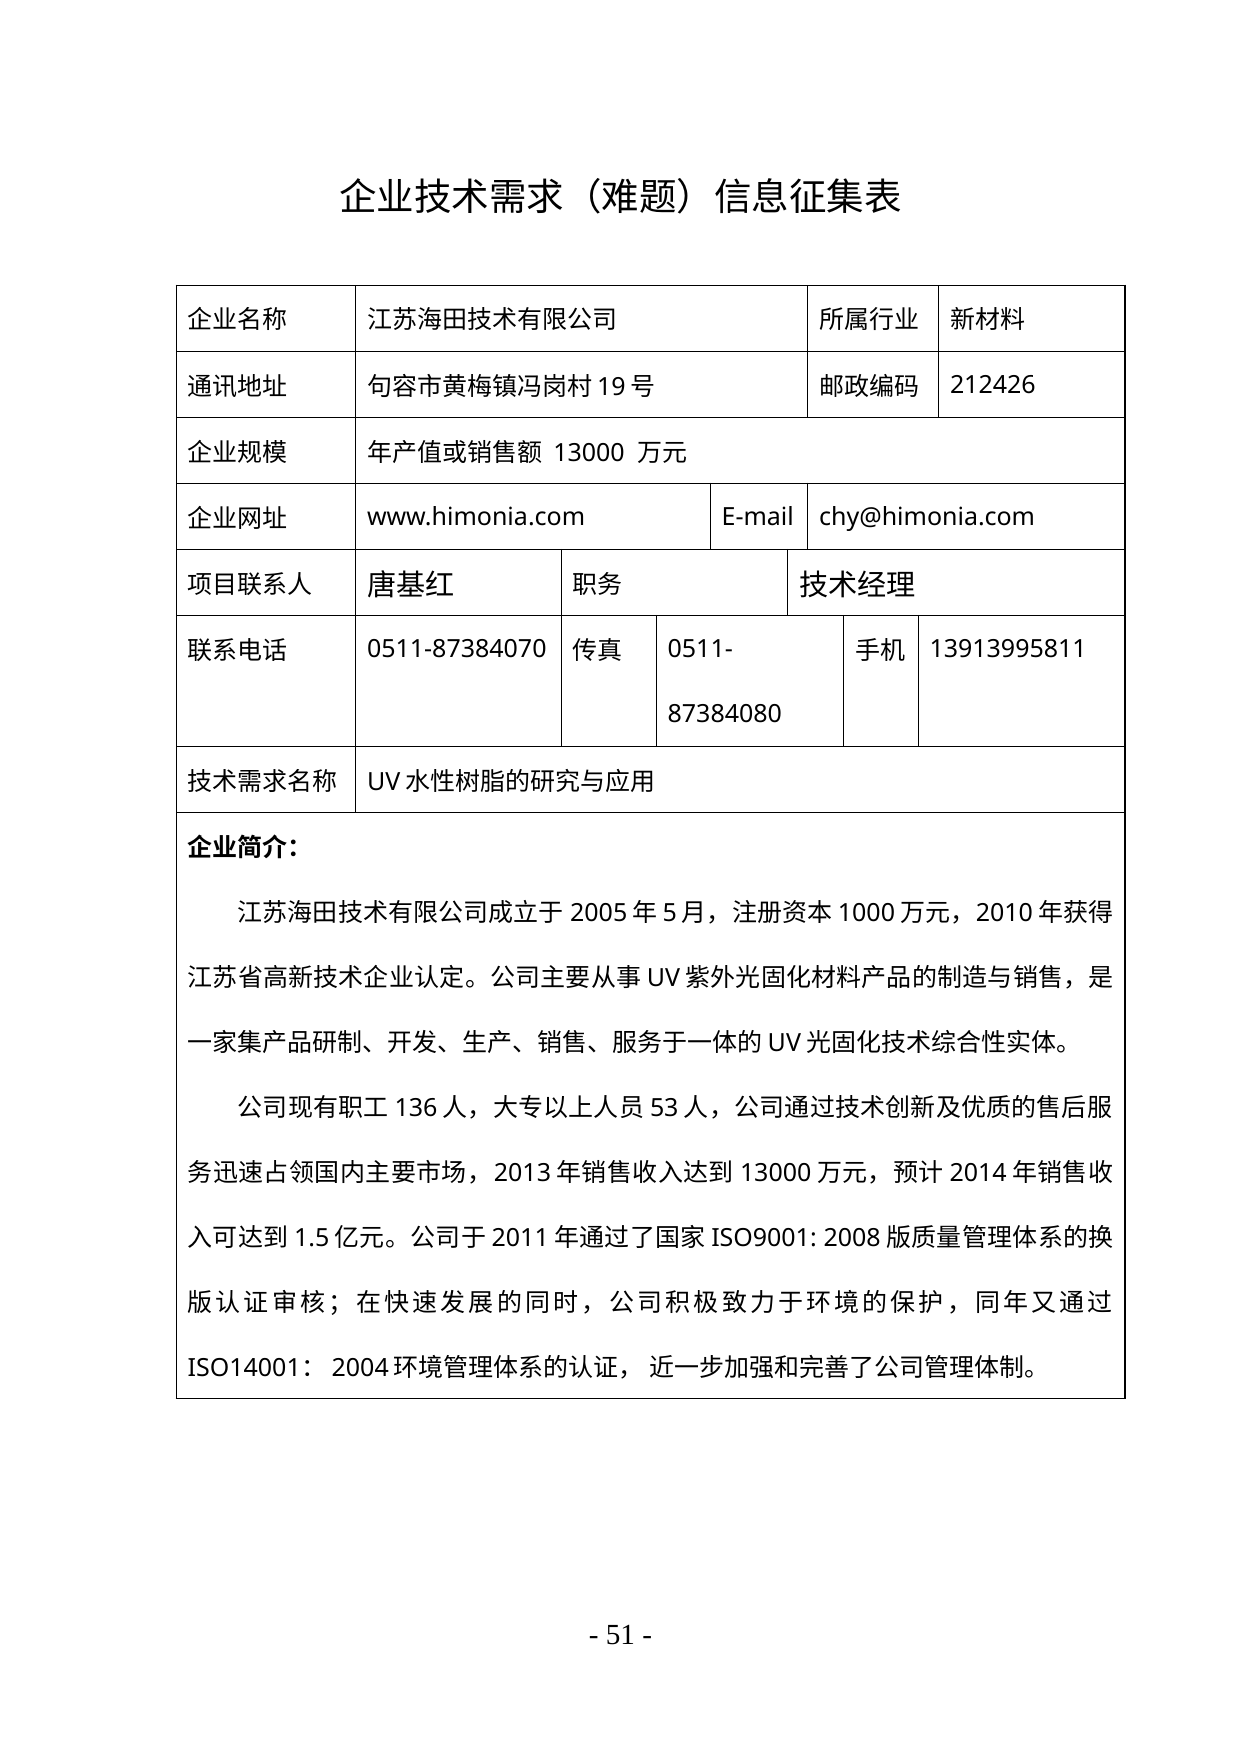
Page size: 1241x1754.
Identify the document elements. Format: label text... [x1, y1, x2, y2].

table_cell 0511-87384080 [657, 616, 843, 746]
table_cell 邮政编码 [808, 352, 938, 417]
table_cell 企业网址 [177, 484, 355, 549]
table_cell 手机 [844, 616, 918, 746]
table_cell 句容市黄梅镇冯岗村19号 [356, 352, 807, 417]
table_header 新材料 [939, 286, 1124, 351]
table_cell 年产值或销售额 13000 万元 [356, 418, 1124, 483]
table_cell 13913995811 [919, 616, 1124, 746]
table_cell 唐基红 [356, 550, 561, 615]
text 企业技术需求（难题）信息征集表 [187, 162, 1053, 227]
table_cell 技术需求名称 [177, 747, 355, 812]
table_cell 传真 [562, 616, 656, 746]
table_header 企业名称 [177, 286, 355, 351]
table_cell 企业简介： 江苏海田技术有限公司成立于2005年5月，注册资本1000万元，2010年获得江苏省高新技术企业认定。公司主要从事UV紫外光固化材料产品的制造与销售，是一家集产品研制、开发、生产、销售、服务于一体的UV光固化技术综合性实体。 公司现有职工136人，大专以上人员53人，公司通过技术创新及优质的售后服务迅速占领国内主要市场，2013年销售收入达到13000万元，预计2014年销售收入可达到1.5亿元。公司于2011年通过了国家ISO9001: 2008版质量管理体系的换版认证审核；在快速发展的同时，公司积极致力于环境的保护，同年又通过 ISO14001： 2004环境管理体系的认证， 近一步加强和完善了公司管理体制。 [177, 813, 1124, 1398]
table_cell 职务 [562, 550, 787, 615]
table_cell 0511-87384070 [356, 616, 561, 746]
table_header 江苏海田技术有限公司 [356, 286, 807, 351]
table_cell www.himonia.com [356, 484, 710, 549]
table_cell 联系电话 [177, 616, 355, 746]
table_cell 项目联系人 [177, 550, 355, 615]
table_cell 通讯地址 [177, 352, 355, 417]
table_header 所属行业 [808, 286, 938, 351]
table_cell UV水性树脂的研究与应用 [356, 747, 1124, 812]
table_cell E-mail [711, 484, 807, 549]
table_cell 技术经理 [788, 550, 1124, 615]
table_cell 212426 [939, 352, 1124, 417]
table_cell chy@himonia.com [808, 484, 1124, 549]
table_cell 企业规模 [177, 418, 355, 483]
